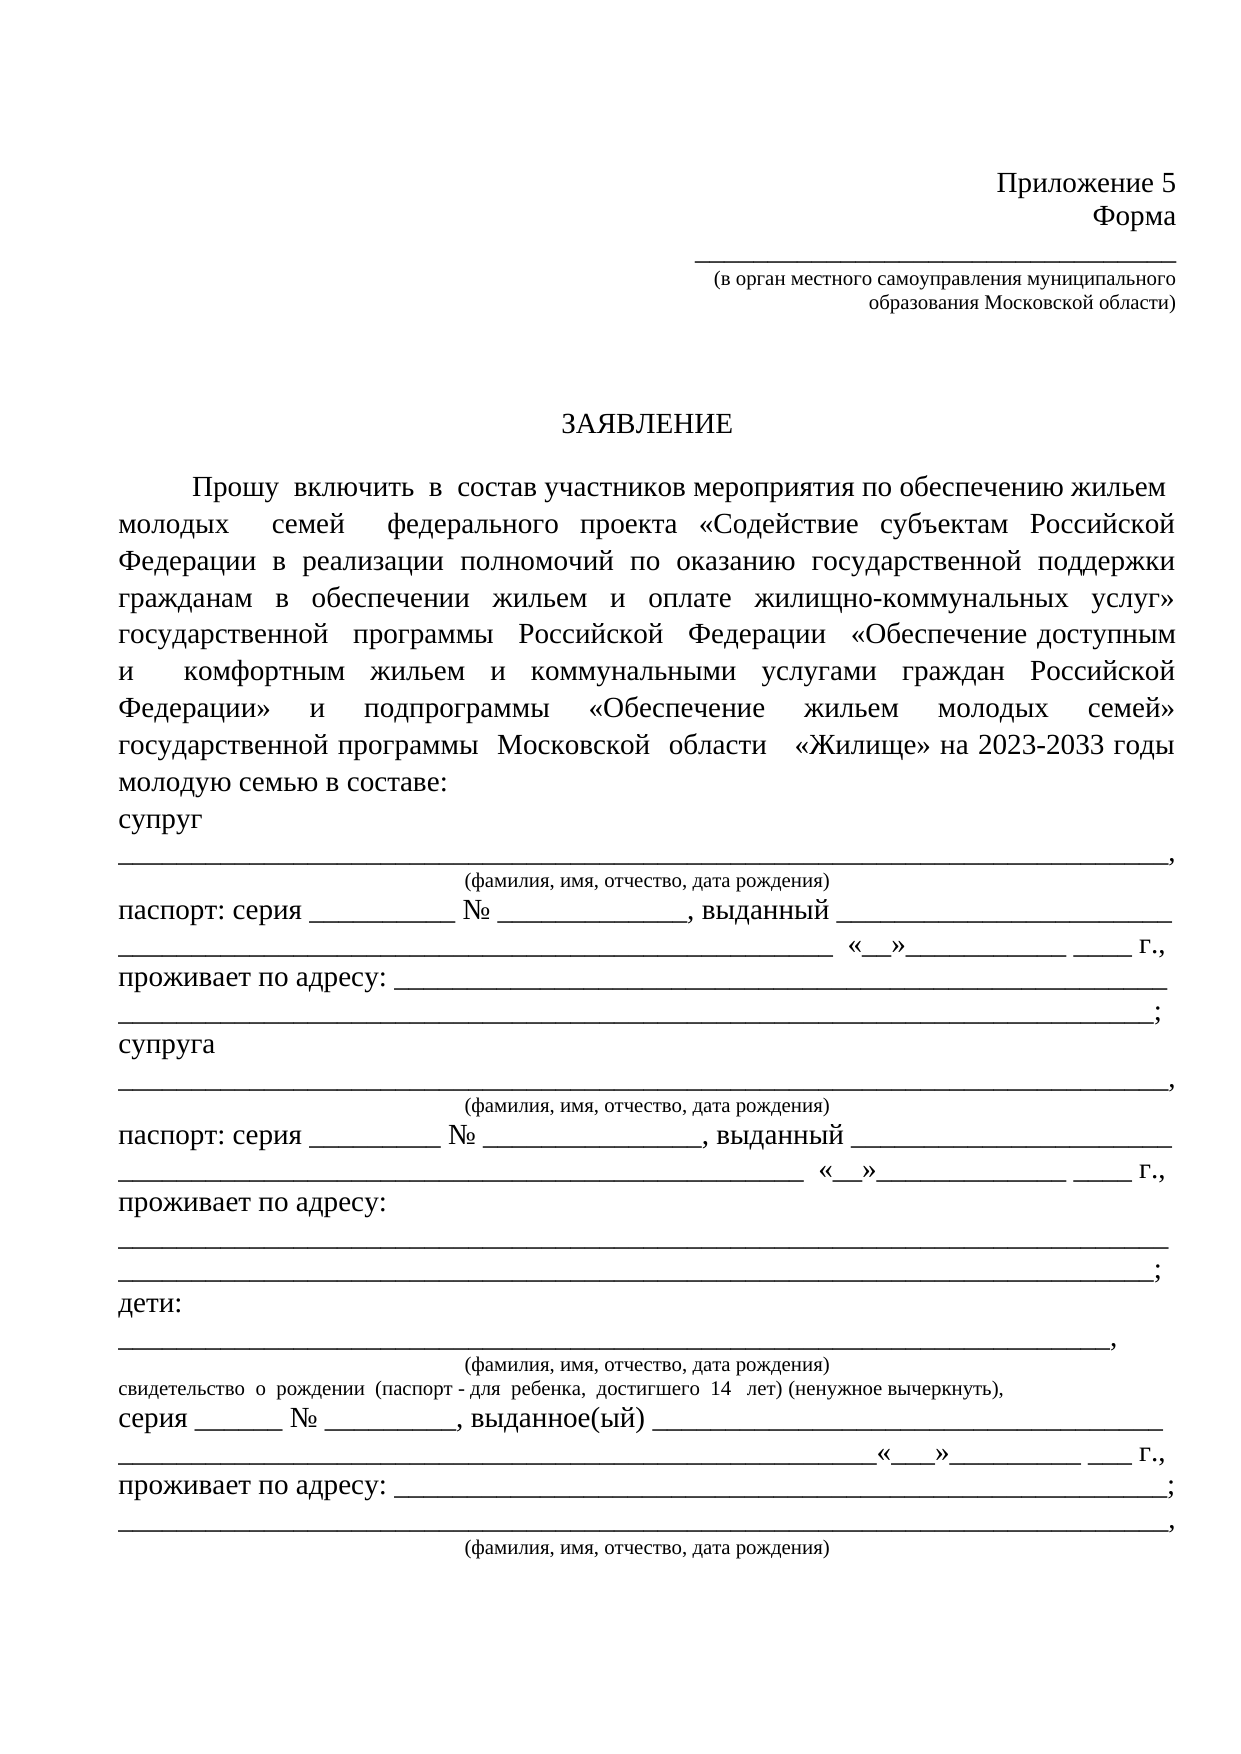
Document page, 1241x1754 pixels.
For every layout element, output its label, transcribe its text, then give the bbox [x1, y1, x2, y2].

text супруг ________________________________________________________________________, [118, 801, 1176, 868]
text образования Московской области) [118, 289, 1176, 314]
text _________________________________ [118, 232, 1176, 266]
text _______________________________________________ «__»_____________ ____ г., проживает по адресу: [118, 1151, 1176, 1218]
text _______________________________________________________________________; [118, 1252, 1176, 1285]
text ЗАЯВЛЕНИЕ [118, 406, 1176, 440]
text Прошу включить в состав участников мероприятия по обеспечению жильем [118, 469, 1176, 503]
text паспорт: серия _________ № _______________, выданный ______________________ [118, 1117, 1176, 1151]
text _________________________________________________ «__»___________ ____ г., проживает по адресу: _____________________________________________________ [118, 926, 1176, 993]
text Приложение 5 [118, 165, 1176, 198]
text молодых семей федерального проекта «Содействие субъектам Российской Федерации в реализации полномочий по оказанию государственной поддержки гражданам в обеспечении жильем и оплате жилищно-коммунальных услуг» государственной программы Российской Федерации «Обеспечение доступным и комфортным жильем и коммунальными услугами граждан Российской Федерации» и подпрограммы «Обеспечение жильем молодых семей» государственной программы Московской области «Жилище» на 2023-2033 годы молодую семью в составе: [118, 506, 1176, 798]
text паспорт: серия __________ № _____________, выданный _______________________ [118, 892, 1176, 926]
text свидетельство о рождении (паспорт - для ребенка, достигшего 14 лет) (ненужное вычеркнуть), серия ______ № _________, выданное(ый) ___________________________________ [118, 1376, 1176, 1434]
text супруга ________________________________________________________________________, [118, 1026, 1176, 1093]
text ________________________________________________________________________ [118, 1218, 1176, 1252]
text (фамилия, имя, отчество, дата рождения) [118, 1352, 1176, 1376]
text _______________________________________________________________________; [118, 993, 1176, 1026]
text ________________________________________________________________________, [118, 1501, 1176, 1534]
text (фамилия, имя, отчество, дата рождения) [118, 1093, 1176, 1117]
text (фамилия, имя, отчество, дата рождения) [118, 868, 1176, 892]
text Форма [118, 198, 1176, 232]
text (фамилия, имя, отчество, дата рождения) [118, 1534, 1176, 1559]
text дети: ____________________________________________________________________, [118, 1285, 1176, 1352]
text (в орган местного самоуправления муниципального [118, 266, 1176, 289]
text ____________________________________________________«___»_________ ___ г., проживает по адресу: _____________________________________________________; [118, 1434, 1176, 1501]
